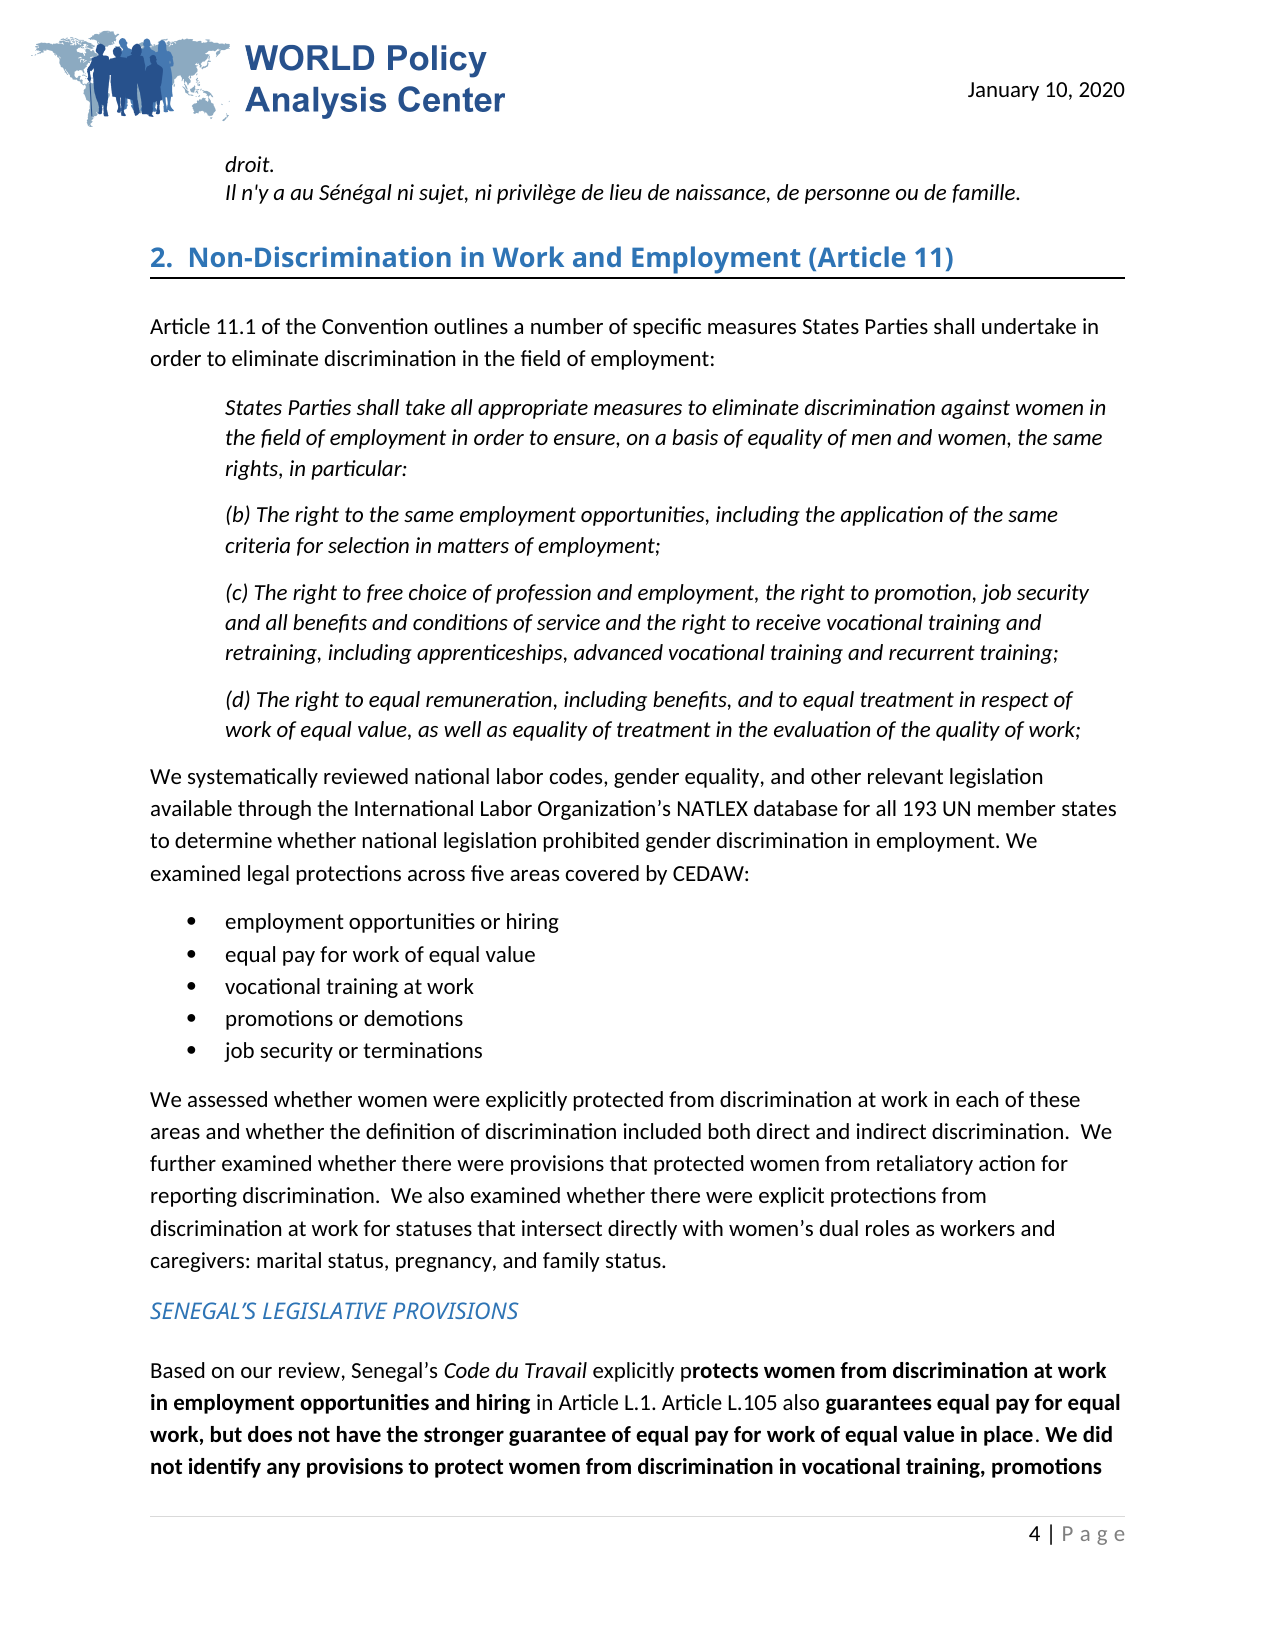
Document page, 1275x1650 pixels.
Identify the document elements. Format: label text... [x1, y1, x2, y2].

text States Parties shall take all appropriate measures to eliminate discrimination against women in the field of employment in order to ensure, on a basis of equality of men and women, the same rights, in particular: [225, 393, 1125, 482]
text (c) The right to free choice of profession and employment, the right to promotion, job security and all benefits and conditions of service and the right to receive vocational training and retraining, including apprenticeships, advanced vocational training and recurrent training; [225, 578, 1125, 666]
text (b) The right to the same employment opportunities, including the application of the same criteria for selection in matters of employment; [225, 501, 1125, 559]
text droit. [225, 150, 1125, 178]
list vocational training at work [187, 972, 1125, 1000]
text Article 11.1 of the Convention outlines a number of specific measures States Parties shall undertake in order to eliminate discrimination in the field of employment: [150, 312, 1125, 372]
list employment opportunities or hiring [187, 907, 1125, 936]
text We assessed whether women were explicitly protected from discrimination at work in each of these areas and whether the definition of discrimination included both direct and indirect discrimination. We further examined whether there were provisions that protected women from retaliatory action for reporting discrimination. We also examined whether there were explicit protections from discrimination at work for statuses that intersect directly with women’s dual roles as workers and caregivers: marital status, pregnancy, and family status. [150, 1085, 1125, 1274]
picture [24, 23, 507, 133]
list promotions or demotions [187, 1004, 1125, 1032]
subtitle SENEGAL’S LEGISLATIVE PROVISIONS [150, 1295, 1125, 1326]
text Il n'y a au Sénégal ni sujet, ni privilège de lieu de naissance, de personne ou de famille. [225, 178, 1125, 206]
text (d) The right to equal remuneration, including benefits, and to equal treatment in respect of work of equal value, as well as equality of treatment in the evaluation of the quality of work; [225, 685, 1125, 743]
subtitle Non-Discrimination in Work and Employment (Article 11) [150, 238, 1125, 277]
list equal pay for work of equal value [187, 940, 1125, 968]
text We systematically reviewed national labor codes, gender equality, and other relevant legislation available through the International Labor Organization’s NATLEX database for all 193 UN member states to determine whether national legislation prohibited gender discrimination in employment. We examined legal protections across five areas covered by CEDAW: [150, 762, 1125, 887]
list job security or terminations [187, 1036, 1125, 1064]
